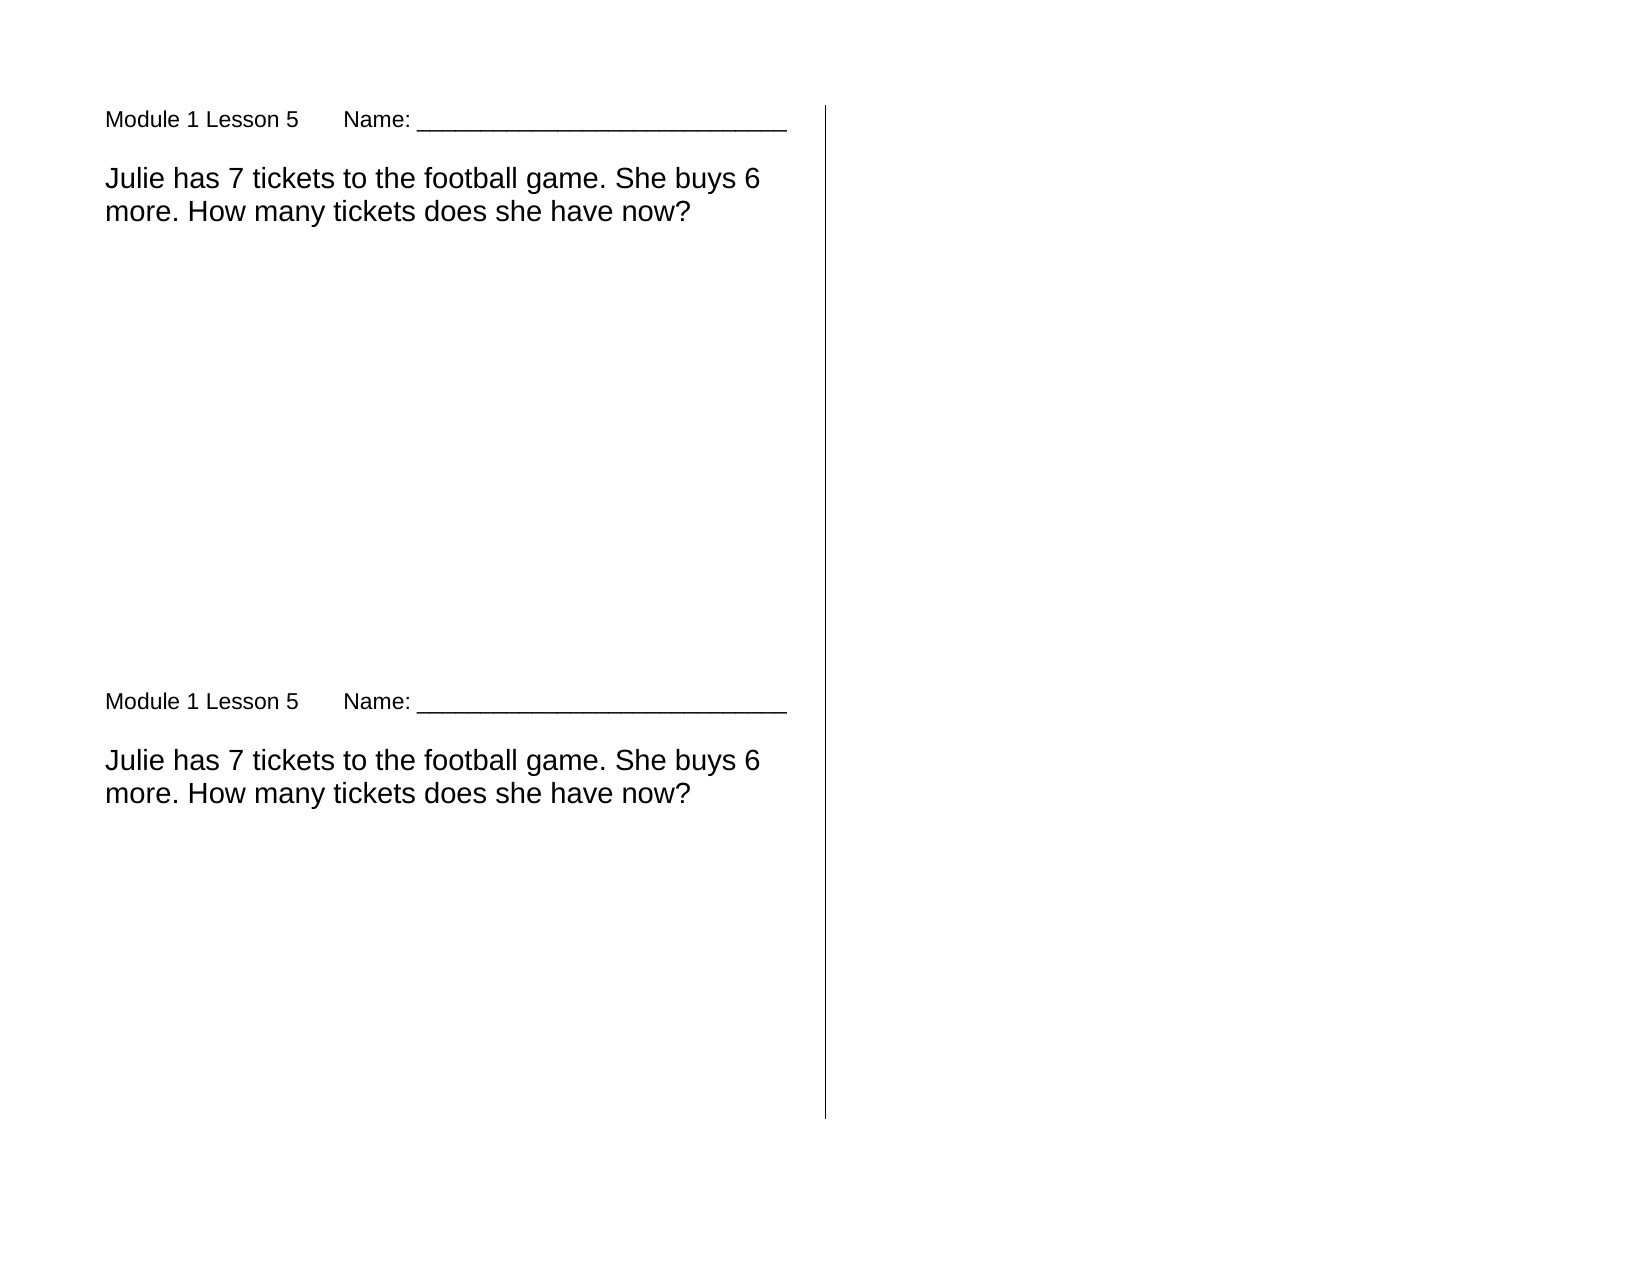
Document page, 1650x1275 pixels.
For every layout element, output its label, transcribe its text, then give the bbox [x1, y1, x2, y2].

text Module 1 Lesson 5 Name: _____________________________ [105, 688, 787, 714]
text Julie has 7 tickets to the football game. She buys 6 more. How many tickets does she have now? [105, 743, 787, 810]
text Julie has 7 tickets to the football game. She buys 6 more. How many tickets does she have now? [105, 161, 787, 228]
text Module 1 Lesson 5 Name: _____________________________ [105, 106, 787, 132]
